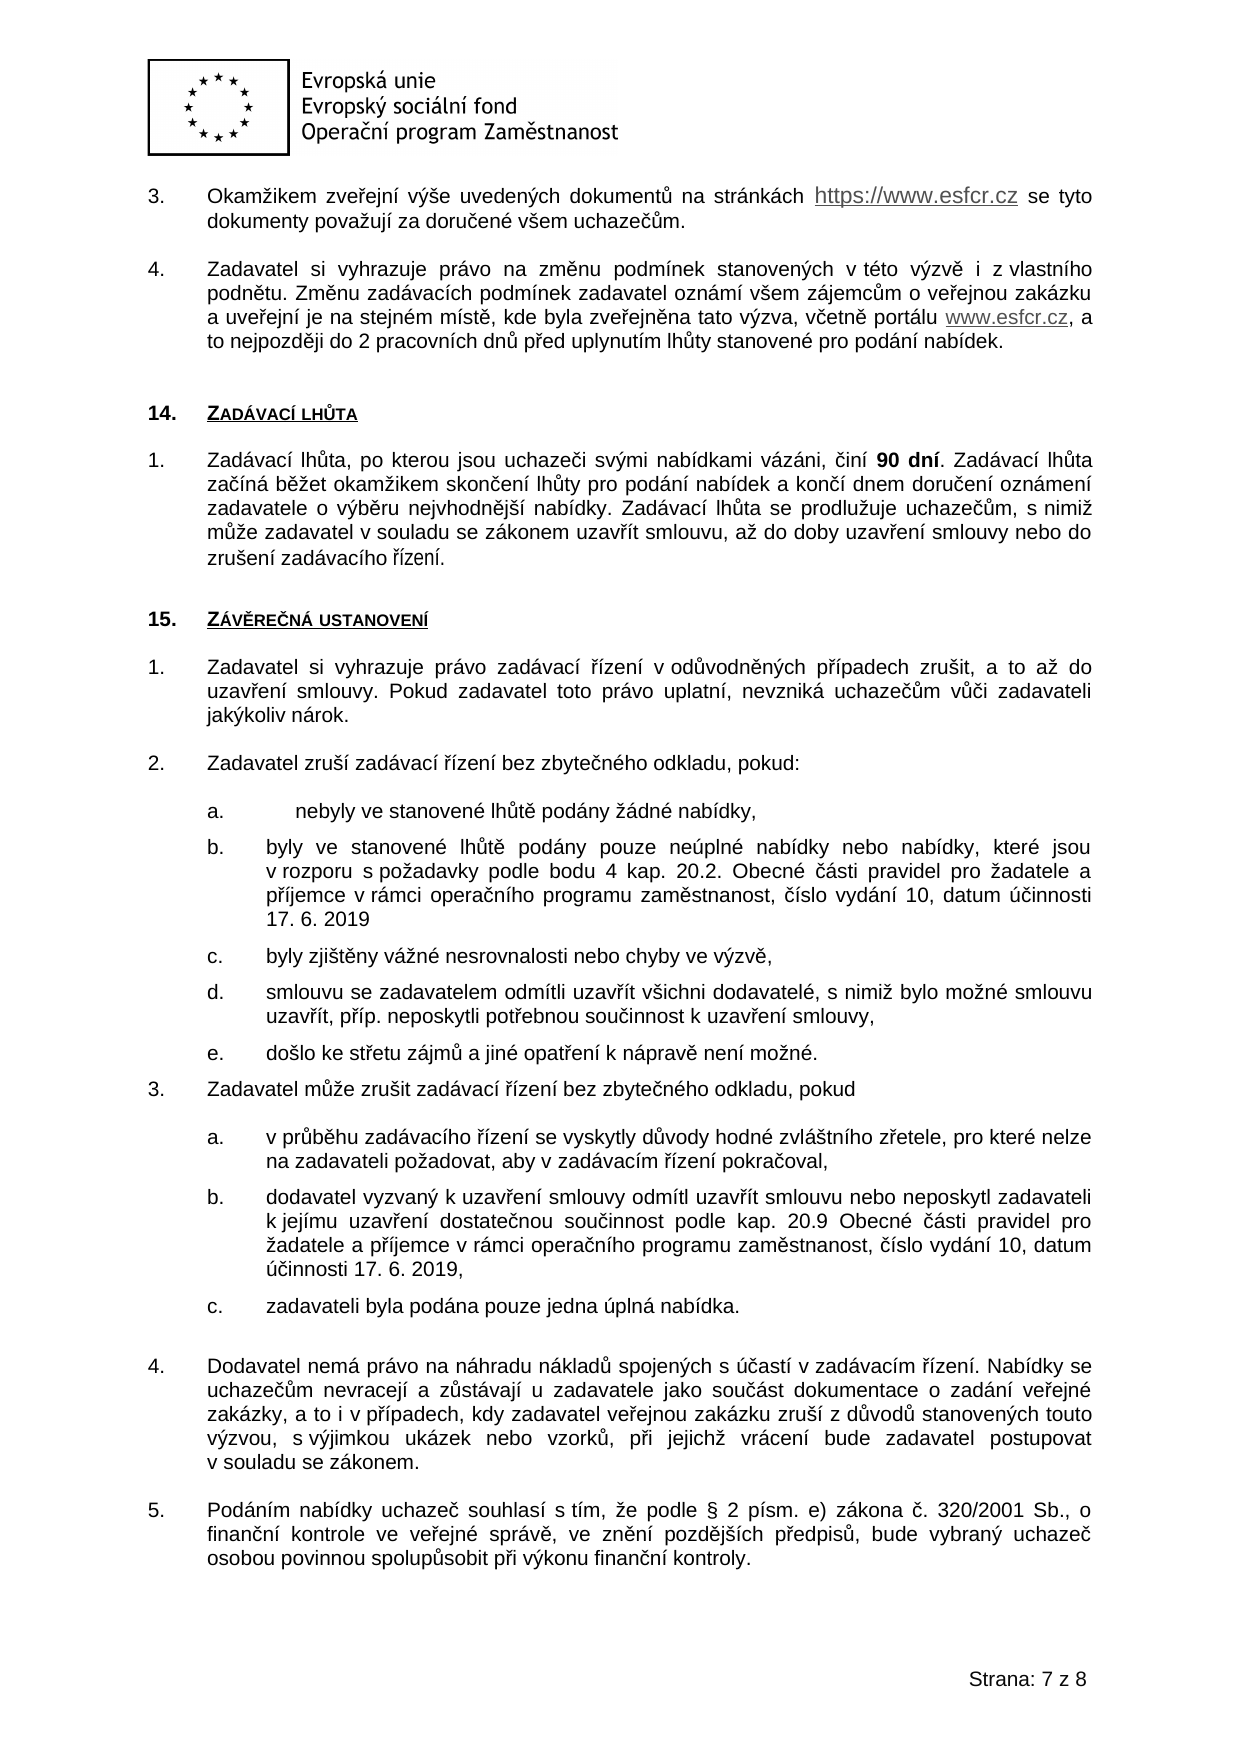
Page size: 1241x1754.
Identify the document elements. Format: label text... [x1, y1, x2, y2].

list nebyly ve stanovené lhůtě podány žádné nabídky, [207, 799, 1092, 823]
list byly zjištěny vážné nesrovnalosti nebo chyby ve výzvě, [207, 943, 1092, 967]
list byly ve stanovené lhůtě podány pouze neúplné nabídky nebo nabídky, které jsou v rozporu s požadavky podle bodu 4 kap. 20.2. Obecné části pravidel pro žadatele a příjemce v rámci operačního programu zaměstnanost, číslo vydání 10, datum účinnosti 17. 6. 2019 [207, 835, 1092, 931]
list dodavatel vyzvaný k uzavření smlouvy odmítl uzavřít smlouvu nebo neposkytl zadavateli k jejímu uzavření dostatečnou součinnost podle kap. 20.9 Obecné části pravidel pro žadatele a příjemce v rámci operačního programu zaměstnanost, číslo vydání 10, datum účinnosti 17. 6. 2019, [207, 1185, 1092, 1281]
list Okamžikem zveřejní výše uvedených dokumentů na stránkách https://www.esfcr.cz se tyto dokumenty považují za doručené všem uchazečům. [148, 182, 1092, 233]
list Zadávací lhůta [148, 400, 1092, 424]
list Zadavatel si vyhrazuje právo na změnu podmínek stanovených v této výzvě i z vlastního podnětu. Změnu zadávacích podmínek zadavatel oznámí všem zájemcům o veřejnou zakázku a uveřejní je na stejném místě, kde byla zveřejněna tato výzva, včetně portálu www.esfcr.cz, a to nejpozději do 2 pracovních dnů před uplynutím lhůty stanovené pro podání nabídek. [148, 257, 1092, 352]
list v průběhu zadávacího řízení se vyskytly důvody hodné zvláštního zřetele, pro které nelze na zadavateli požadovat, aby v zadávacím řízení pokračoval, [207, 1125, 1092, 1173]
list zadavateli byla podána pouze jedna úplná nabídka. [207, 1293, 1092, 1317]
list Zadavatel si vyhrazuje právo zadávací řízení v odůvodněných případech zrušit, a to až do uzavření smlouvy. Pokud zadavatel toto právo uplatní, nevzniká uchazečům vůči zadavateli jakýkoliv nárok. [148, 655, 1092, 727]
list Zadavatel může zrušit zadávací řízení bez zbytečného odkladu, pokud [148, 1077, 1092, 1101]
list Dodavatel nemá právo na náhradu nákladů spojených s účastí v zadávacím řízení. Nabídky se uchazečům nevracejí a zůstávají u zadavatele jako součást dokumentace o zadání veřejné zakázky, a to i v případech, kdy zadavatel veřejnou zakázku zruší z důvodů stanovených touto výzvou, s výjimkou ukázek nebo vzorků, při jejichž vrácení bude zadavatel postupovat v souladu se zákonem. [148, 1354, 1092, 1474]
list Závěrečná ustanovení [148, 607, 1092, 631]
list Podáním nabídky uchazeč souhlasí s tím, že podle § 2 písm. e) zákona č. 320/2001 Sb., o finanční kontrole ve veřejné správě, ve znění pozdějších předpisů, bude vybraný uchazeč osobou povinnou spolupůsobit při výkonu finanční kontroly. [148, 1498, 1092, 1569]
list došlo ke střetu zájmů a jiné opatření k nápravě není možné. [207, 1040, 1092, 1064]
list smlouvu se zadavatelem odmítli uzavřít všichni dodavatelé, s nimiž bylo možné smlouvu uzavřít, příp. neposkytli potřebnou součinnost k uzavření smlouvy, [207, 980, 1092, 1028]
list Zadavatel zruší zadávací řízení bez zbytečného odkladu, pokud: [148, 751, 1092, 775]
picture [147, 59, 618, 156]
list Zadávací lhůta, po kterou jsou uchazeči svými nabídkami vázáni, činí 90 dní. Zadávací lhůta začíná běžet okamžikem skončení lhůty pro podání nabídek a končí dnem doručení oznámení zadavatele o výběru nejvhodnější nabídky. Zadávací lhůta se prodlužuje uchazečům, s nimiž může zadavatel v souladu se zákonem uzavřít smlouvu, až do doby uzavření smlouvy nebo do zrušení zadávacího řízení. [148, 448, 1092, 571]
